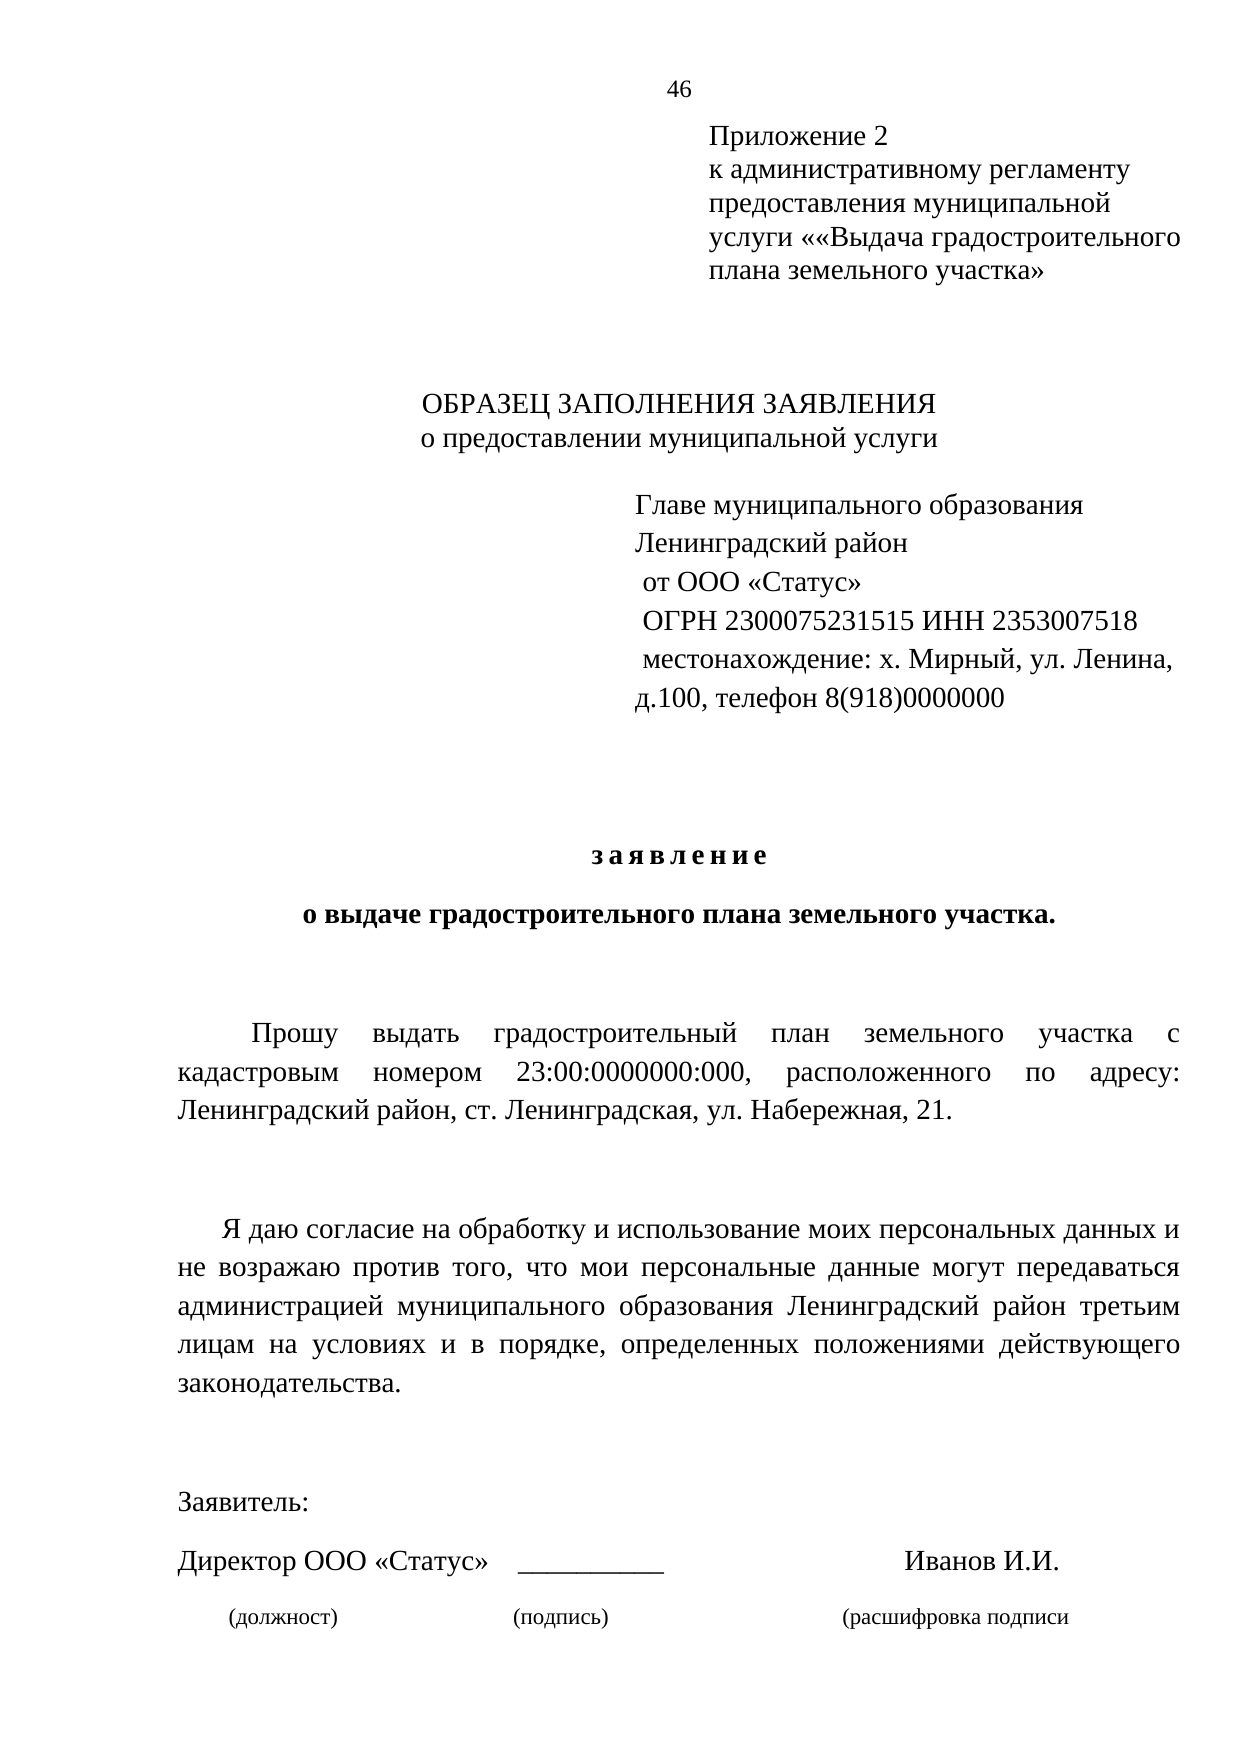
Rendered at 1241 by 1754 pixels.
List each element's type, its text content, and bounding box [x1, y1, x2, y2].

text ОГРН 2300075231515 ИНН 2353007518 [635, 603, 1181, 636]
text ОБРАЗЕЦ ЗАПОЛНЕНИЯ ЗАЯВЛЕНИЯ [177, 386, 1181, 420]
text Я даю согласие на обработку и использование моих персональных данных и не возражаю против того, что мои персональные данные могут передаваться администрацией муниципального образования Ленинградский район третьим лицам на условиях и в порядке, определенных положениями действующего законодательства. [177, 1211, 1181, 1399]
text Приложение 2 [709, 118, 1181, 152]
text услуги ««Выдача градостроительного плана земельного участка» [709, 219, 1181, 286]
text о предоставлении муниципальной услуги [177, 420, 1181, 453]
text (должност) (подпись) (расшифровка подписи [177, 1603, 1181, 1629]
text Директор ООО «Статус» __________ Иванов И.И. [177, 1543, 1181, 1577]
text Прошу выдать градостроительный план земельного участка с кадастровым номером 23:00:0000000:000, расположенного по адресу: Ленинградский район, ст. Ленинградская, ул. Набережная, 21. [177, 1015, 1181, 1126]
text заявление [177, 837, 1181, 871]
text от ООО «Статус» [635, 564, 1181, 598]
text Заявитель: [177, 1484, 1181, 1517]
text о выдаче градостроительного плана земельного участка. [177, 896, 1181, 930]
text к административному регламенту предоставления муниципальной [709, 152, 1181, 219]
text местонахождение: х. Мирный, ул. Ленина, д.100, телефон 8(918)0000000 [635, 641, 1181, 713]
text Главе муниципального образования Ленинградский район [635, 487, 1181, 559]
